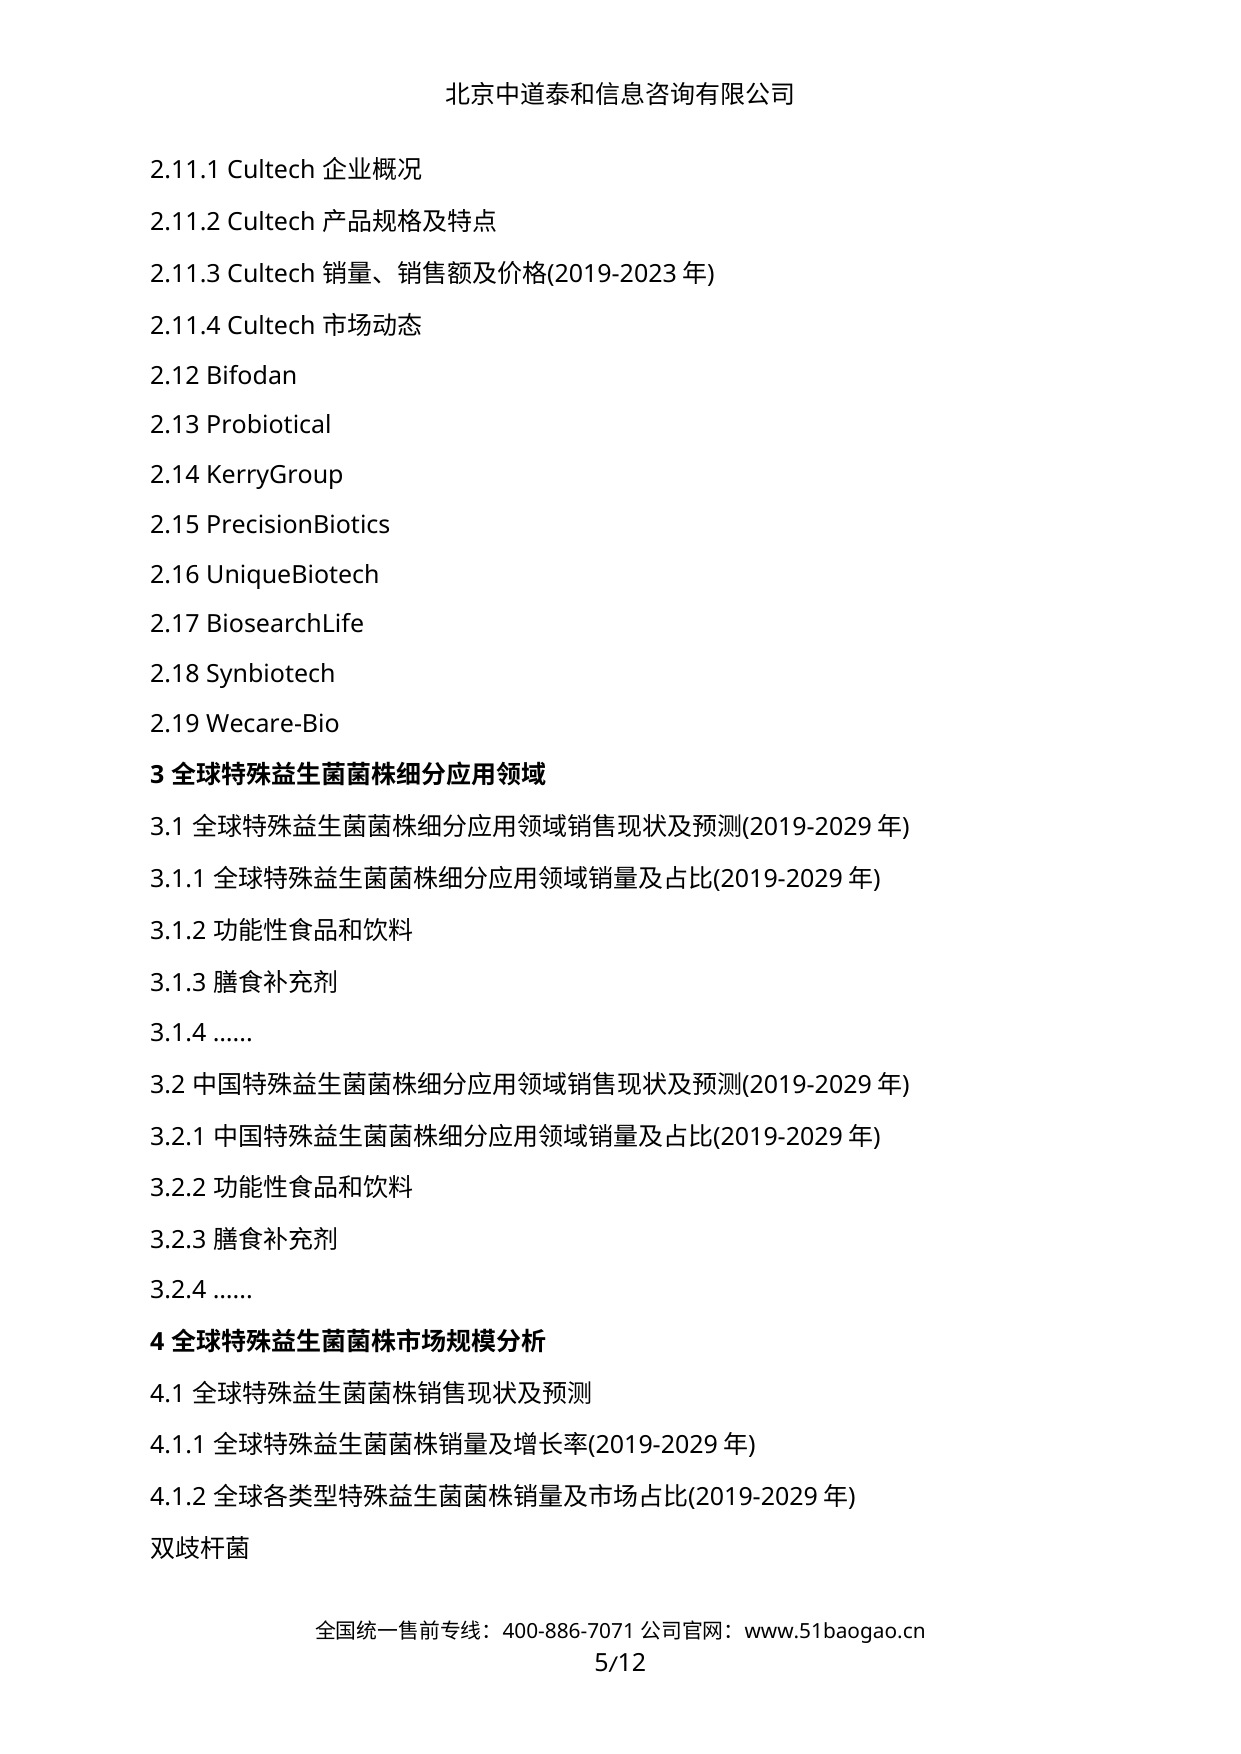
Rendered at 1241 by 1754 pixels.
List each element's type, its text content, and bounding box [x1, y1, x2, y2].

text 4.1.1 全球特殊益生菌菌株销量及增长率(2019-2029年) [150, 1425, 1090, 1461]
text 3.2.3 膳食补充剂 [150, 1220, 1090, 1256]
text 2.14 KerryGroup [150, 457, 1090, 491]
text 3.1 全球特殊益生菌菌株细分应用领域销售现状及预测(2019-2029年) [150, 807, 1090, 843]
text 4.1.2 全球各类型特殊益生菌菌株销量及市场占比(2019-2029年) [150, 1477, 1090, 1513]
text 3.2 中国特殊益生菌菌株细分应用领域销售现状及预测(2019-2029年) [150, 1064, 1090, 1100]
text 2.11.4 Cultech 市场动态 [150, 306, 1090, 342]
text 2.12 Bifodan [150, 357, 1090, 392]
text 2.19 Wecare-Bio [150, 705, 1090, 739]
text 4 全球特殊益生菌菌株市场规模分析 [150, 1321, 1090, 1357]
text 2.13 Probiotical [150, 407, 1090, 441]
text 3 全球特殊益生菌菌株细分应用领域 [150, 755, 1090, 791]
text 3.1.4 …... [150, 1014, 1090, 1048]
text 双歧杆菌 [150, 1529, 1090, 1565]
text 3.1.1 全球特殊益生菌菌株细分应用领域销量及占比(2019-2029年) [150, 859, 1090, 895]
text 2.11.3 Cultech 销量、销售额及价格(2019-2023年) [150, 254, 1090, 290]
text 2.18 Synbiotech [150, 656, 1090, 690]
text 3.1.3 膳食补充剂 [150, 962, 1090, 999]
text 3.1.2 功能性食品和饮料 [150, 911, 1090, 947]
text 3.2.4 …... [150, 1272, 1090, 1306]
text 2.11.1 Cultech 企业概况 [150, 150, 1090, 186]
text 2.17 BiosearchLife [150, 606, 1090, 640]
text 4.1 全球特殊益生菌菌株销售现状及预测 [150, 1373, 1090, 1409]
text 2.11.2 Cultech 产品规格及特点 [150, 202, 1090, 238]
text 2.16 UniqueBiotech [150, 556, 1090, 590]
text 2.15 PrecisionBiotics [150, 507, 1090, 541]
text 3.2.2 功能性食品和饮料 [150, 1168, 1090, 1204]
text 3.2.1 中国特殊益生菌菌株细分应用领域销量及占比(2019-2029年) [150, 1116, 1090, 1152]
